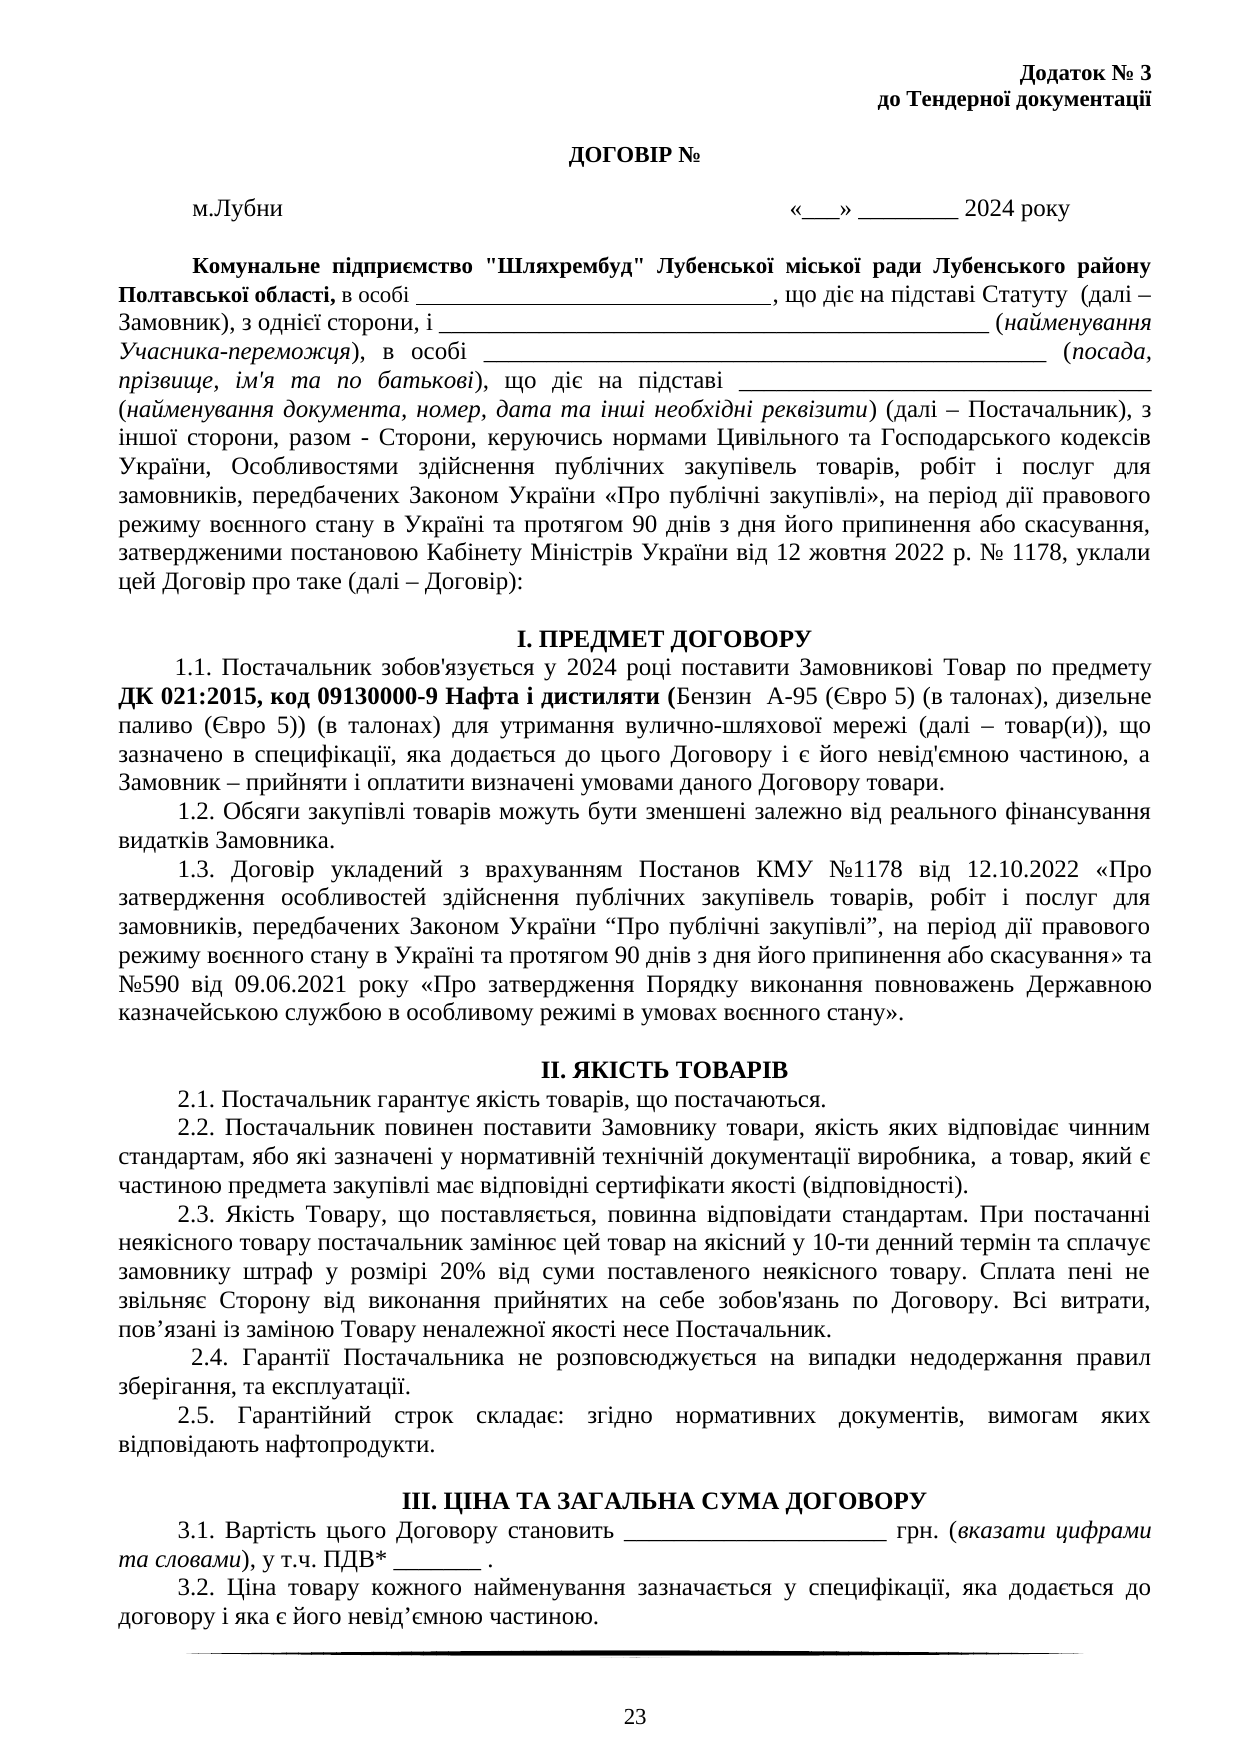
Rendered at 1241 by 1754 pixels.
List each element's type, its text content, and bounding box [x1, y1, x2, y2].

text Комунальне підприємство "Шляхрембуд" Лубенської міської ради Лубенського району Полтавської області, в особі , що діє на підставі Статуту (далі – Замовник), з однієї сторони, і ____________________________________________ (найменування Учасника-переможця), в особі _____________________________________________ (посада, прізвище, ім'я та по батькові), що діє на підставі _________________________________ (найменування документа, номер, дата та інші необхідні реквізити) (далі – Постачальник), з іншої сторони, разом - Сторони, керуючись нормами Цивільного та Господарського кодексів України, Особливостями здійснення публічних закупівель товарів, робіт і послуг для замовників, передбачених Законом України «Про публічні закупівлі», на період дії правового режиму воєнного стану в Україні та протягом 90 днів з дня його припинення або скасування, затвердженими постановою Кабінету Міністрів України від 12 жовтня 2022 р. № 1178, уклали цей Договір про таке (далі – Договір): [118, 394, 1152, 595]
text 2.2. Постачальник повинен поставити Замовнику товари, якість яких відповідає чинним стандартам, ябо які зазначені у нормативній технічній документації виробника, а товар, який є частиною предмета закупівлі має відповідні сертифікати якості (відповідності). [118, 1112, 1152, 1199]
text 2.4. Гарантії Постачальника не розповсюджується на випадки недодержання правил зберігання, та експлуатації. [118, 1342, 1152, 1400]
table_header м.Лубни [107, 193, 650, 223]
picture [186, 1649, 1084, 1658]
text 1.2. Обсяги закупівлі товарів можуть бути зменшені залежно від реального фінансування видатків Замовника. [118, 796, 1152, 854]
text до Тендерної документації [709, 86, 1152, 112]
text 1.3. Договір укладений з врахуванням Постанов КМУ №1178 від 12.10.2022 «Про затвердження особливостей здійснення публічних закупівель товарів, робіт і послуг для замовників, передбачених Законом України “Про публічні закупівлі”, на період дії правового режиму воєнного стану в Україні та протягом 90 днів з дня його припинення або скасування» та №590 від 09.06.2021 року «Про затвердження Порядку виконання повноважень Державною казначейською службою в особливому режимі в умовах воєнного стану». [118, 940, 1152, 1026]
text II. Якість товарів [118, 1055, 1152, 1084]
text 2.1. Постачальник гарантує якість товарів, що постачаються. [118, 1084, 1152, 1112]
text I. Предмет договору [118, 624, 1152, 652]
text ДОГОВІР № [118, 141, 1152, 167]
text 1.3. Договір укладений з врахуванням Постанов КМУ №1178 від 12.10.2022 «Про затвердження особливостей здійснення публічних закупівель товарів, робіт і послуг для замовників, передбачених Законом України “Про публічні закупівлі”, на період дії правового режиму воєнного стану в Україні та протягом 90 днів з дня його припинення або скасування» та №590 від 09.06.2021 року «Про затвердження Порядку виконання повноважень Державною казначейською службою в особливому режимі в умовах воєнного стану». [118, 854, 1152, 883]
text 1.1. Постачальник зобов'язується у 2024 році поставити Замовникові Товар по предмету ДК 021:2015, код 09130000-9 Нафта і дистиляти (Бензин А-95 (Євро 5) (в талонах), дизельне паливо (Євро 5)) (в талонах) для утримання вулично-шляхової мережі (далі – товар(и)), що зазначено в специфікації, яка додається до цього Договору і є його невід'ємною частиною, а Замовник – прийняти і оплатити визначені умовами даного Договору товари. [118, 767, 1152, 796]
text 3.2. Ціна товару кожного найменування зазначається у специфікації, яка додається до договору і яка є його невід’ємною частиною. [118, 1572, 1152, 1630]
text III. Ціна та загальна сума договору [118, 1486, 1152, 1515]
text 2.5. Гарантійний строк складає: згідно нормативних документів, вимогам яких відповідають нафтопродукти. [118, 1400, 1152, 1457]
text 3.1. Вартість цього Договору становить _____________________ грн. (вказати цифрами та словами), у т.ч. ПДВ* _______ . [118, 1515, 1152, 1572]
text Додаток № 3 [118, 59, 1152, 86]
text 1.1. Постачальник зобов'язується у 2024 році поставити Замовникові Товар по предмету ДК 021:2015, код 09130000-9 Нафта і дистиляти (Бензин А-95 (Євро 5) (в талонах), дизельне паливо (Євро 5)) (в талонах) для утримання вулично-шляхової мережі (далі – товар(и)), що зазначено в специфікації, яка додається до цього Договору і є його невід'ємною частиною, а Замовник – прийняти і оплатити визначені умовами даного Договору товари. [118, 652, 1152, 739]
table_header «___» ________ 2024 року [650, 193, 1081, 223]
text 2.3. Якість Товару, що поставляється, повинна відповідати стандартам. При постачанні неякісного товару постачальник замінює цей товар на якісний у 10-ти денний термін та сплачує замовнику штраф у розмірі 20% від суми поставленого неякісного товару. Сплата пені не звільняє Сторону від виконання прийнятих на себе зобов'язань по Договору. Всі витрати, пов’язані із заміною Товару неналежної якості несе Постачальник. [118, 1199, 1152, 1342]
